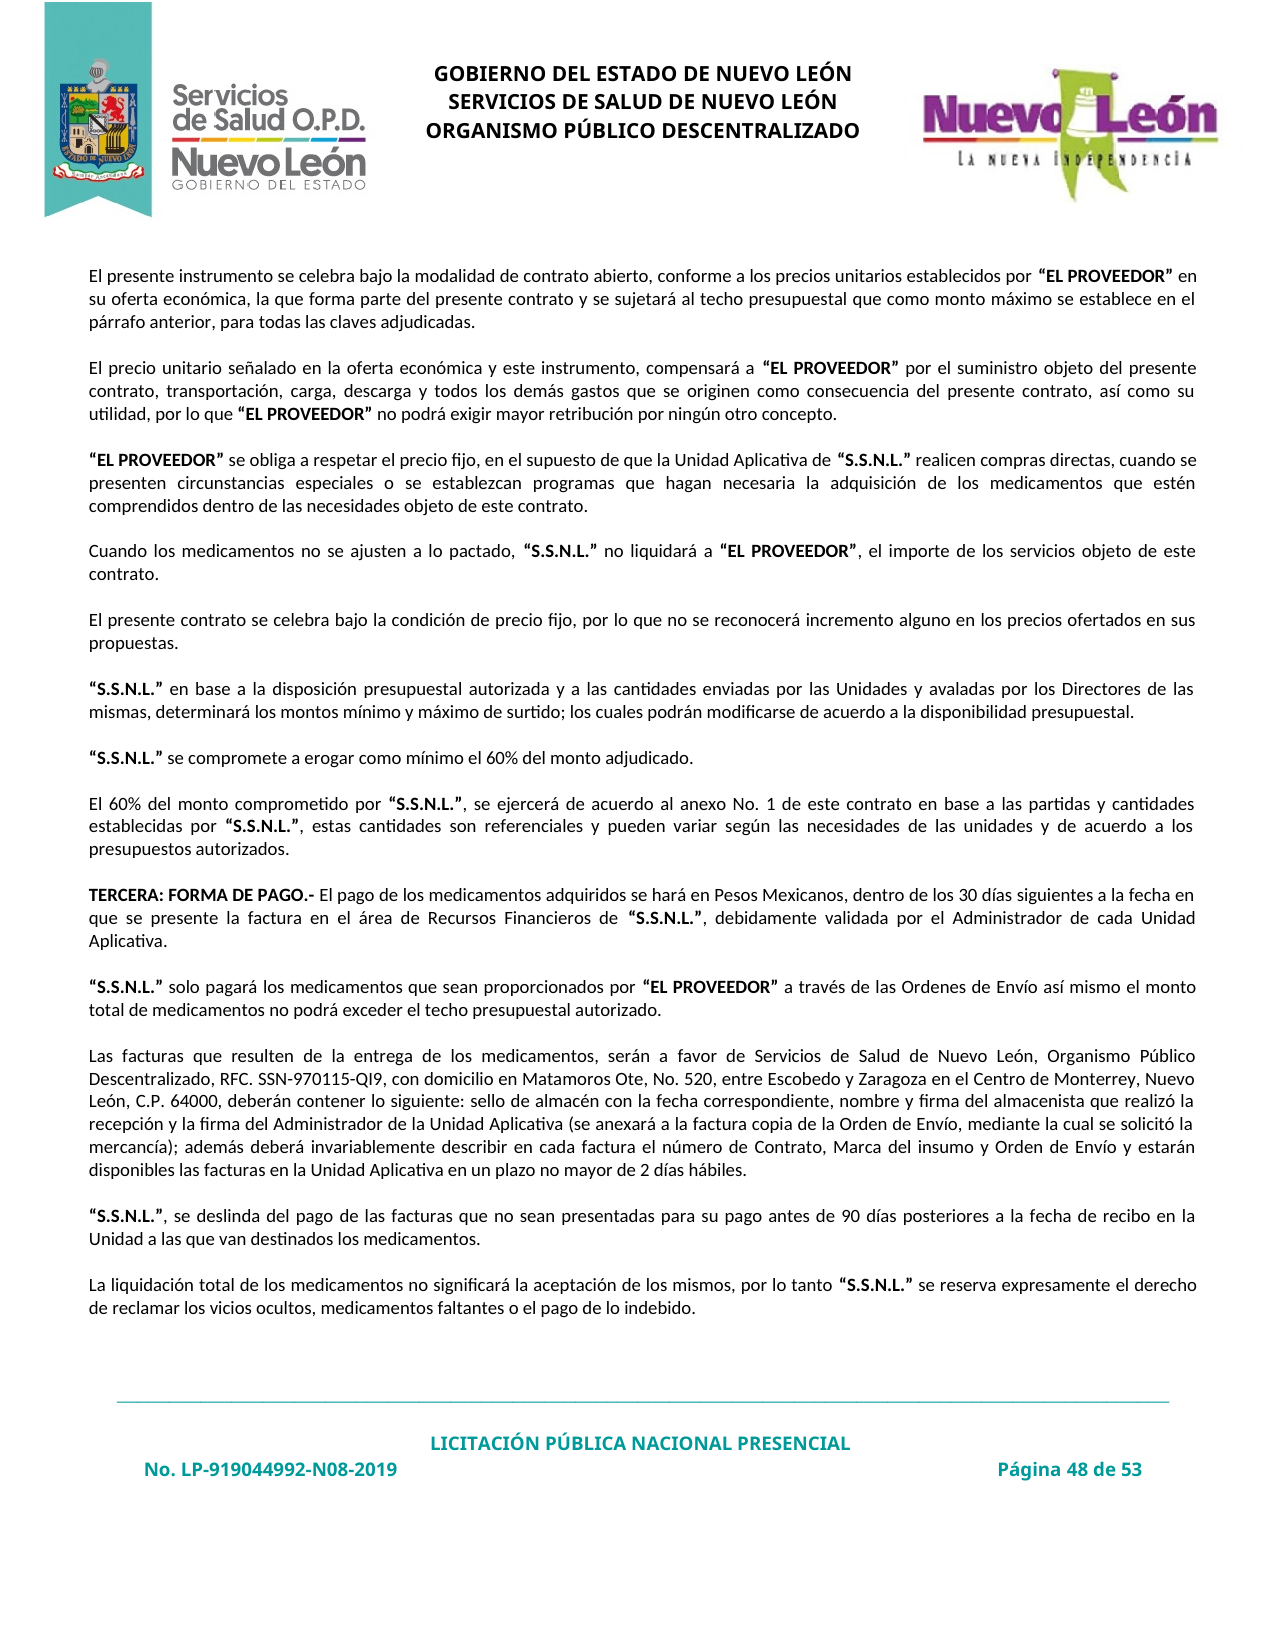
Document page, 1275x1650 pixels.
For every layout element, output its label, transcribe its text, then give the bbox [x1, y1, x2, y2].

text La liquidación total de los medicamentos no significará la aceptación de los mismos, por lo tanto “S.S.N.L.” se reserva expresamente el derecho de reclamar los vicios ocultos, medicamentos faltantes o el pago de lo indebido. [89, 1273, 1197, 1319]
text “S.S.N.L.” solo pagará los medicamentos que sean proporcionados por “EL PROVEEDOR” a través de las Ordenes de Envío así mismo el monto total de medicamentos no podrá exceder el techo presupuestal autorizado. [89, 975, 1197, 1021]
picture [15, 2, 1249, 229]
text “S.S.N.L.”, se deslinda del pago de las facturas que no sean presentadas para su pago antes de 90 días posteriores a la fecha de recibo en la Unidad a las que van destinados los medicamentos. [89, 1204, 1197, 1250]
list “S.S.N.L.” en base a la disposición presupuestal autorizada y a las cantidades enviadas por las Unidades y avaladas por los Directores de las mismas, determinará los montos mínimo y máximo de surtido; los cuales podrán modificarse de acuerdo a la disponibilidad presupuestal. [89, 677, 1196, 723]
text El precio unitario señalado en la oferta económica y este instrumento, compensará a “EL PROVEEDOR” por el suministro objeto del presente contrato, transportación, carga, descarga y todos los demás gastos que se originen como consecuencia del presente contrato, así como su utilidad, por lo que “EL PROVEEDOR” no podrá exigir mayor retribución por ningún otro concepto. [89, 356, 1197, 425]
text TERCERA: FORMA DE PAGO.- El pago de los medicamentos adquiridos se hará en Pesos Mexicanos, dentro de los 30 días siguientes a la fecha en que se presente la factura en el área de Recursos Financieros de “S.S.N.L.”, debidamente validada por el Administrador de cada Unidad Aplicativa. [89, 883, 1197, 952]
list El 60% del monto comprometido por “S.S.N.L.”, se ejercerá de acuerdo al anexo No. 1 de este contrato en base a las partidas y cantidades establecidas por “S.S.N.L.”, estas cantidades son referenciales y pueden variar según las necesidades de las unidades y de acuerdo a los presupuestos autorizados. [89, 792, 1196, 861]
text “EL PROVEEDOR” se obliga a respetar el precio fijo, en el supuesto de que la Unidad Aplicativa de “S.S.N.L.” realicen compras directas, cuando se presenten circunstancias especiales o se establezcan programas que hagan necesaria la adquisición de los medicamentos que estén comprendidos dentro de las necesidades objeto de este contrato. [89, 448, 1197, 517]
text El presente contrato se celebra bajo la condición de precio fijo, por lo que no se reconocerá incremento alguno en los precios ofertados en sus propuestas. [89, 608, 1197, 654]
list “S.S.N.L.” se compromete a erogar como mínimo el 60% del monto adjudicado. [89, 746, 1196, 769]
text Cuando los medicamentos no se ajusten a lo pactado, “S.S.N.L.” no liquidará a “EL PROVEEDOR”, el importe de los servicios objeto de este contrato. [89, 540, 1197, 586]
text Las facturas que resulten de la entrega de los medicamentos, serán a favor de Servicios de Salud de Nuevo León, Organismo Público Descentralizado, RFC. SSN-970115-QI9, con domicilio en Matamoros Ote, No. 520, entre Escobedo y Zaragoza en el Centro de Monterrey, Nuevo León, C.P. 64000, deberán contener lo siguiente: sello de almacén con la fecha correspondiente, nombre y firma del almacenista que realizó la recepción y la firma del Administrador de la Unidad Aplicativa (se anexará a la factura copia de la Orden de Envío, mediante la cual se solicitó la mercancía); además deberá invariablemente describir en cada factura el número de Contrato, Marca del insumo y Orden de Envío y estarán disponibles las facturas en la Unidad Aplicativa en un plazo no mayor de 2 días hábiles. [89, 1044, 1197, 1181]
text El presente instrumento se celebra bajo la modalidad de contrato abierto, conforme a los precios unitarios establecidos por “EL PROVEEDOR” en su oferta económica, la que forma parte del presente contrato y se sujetará al techo presupuestal que como monto máximo se establece en el párrafo anterior, para todas las claves adjudicadas. [89, 265, 1197, 333]
